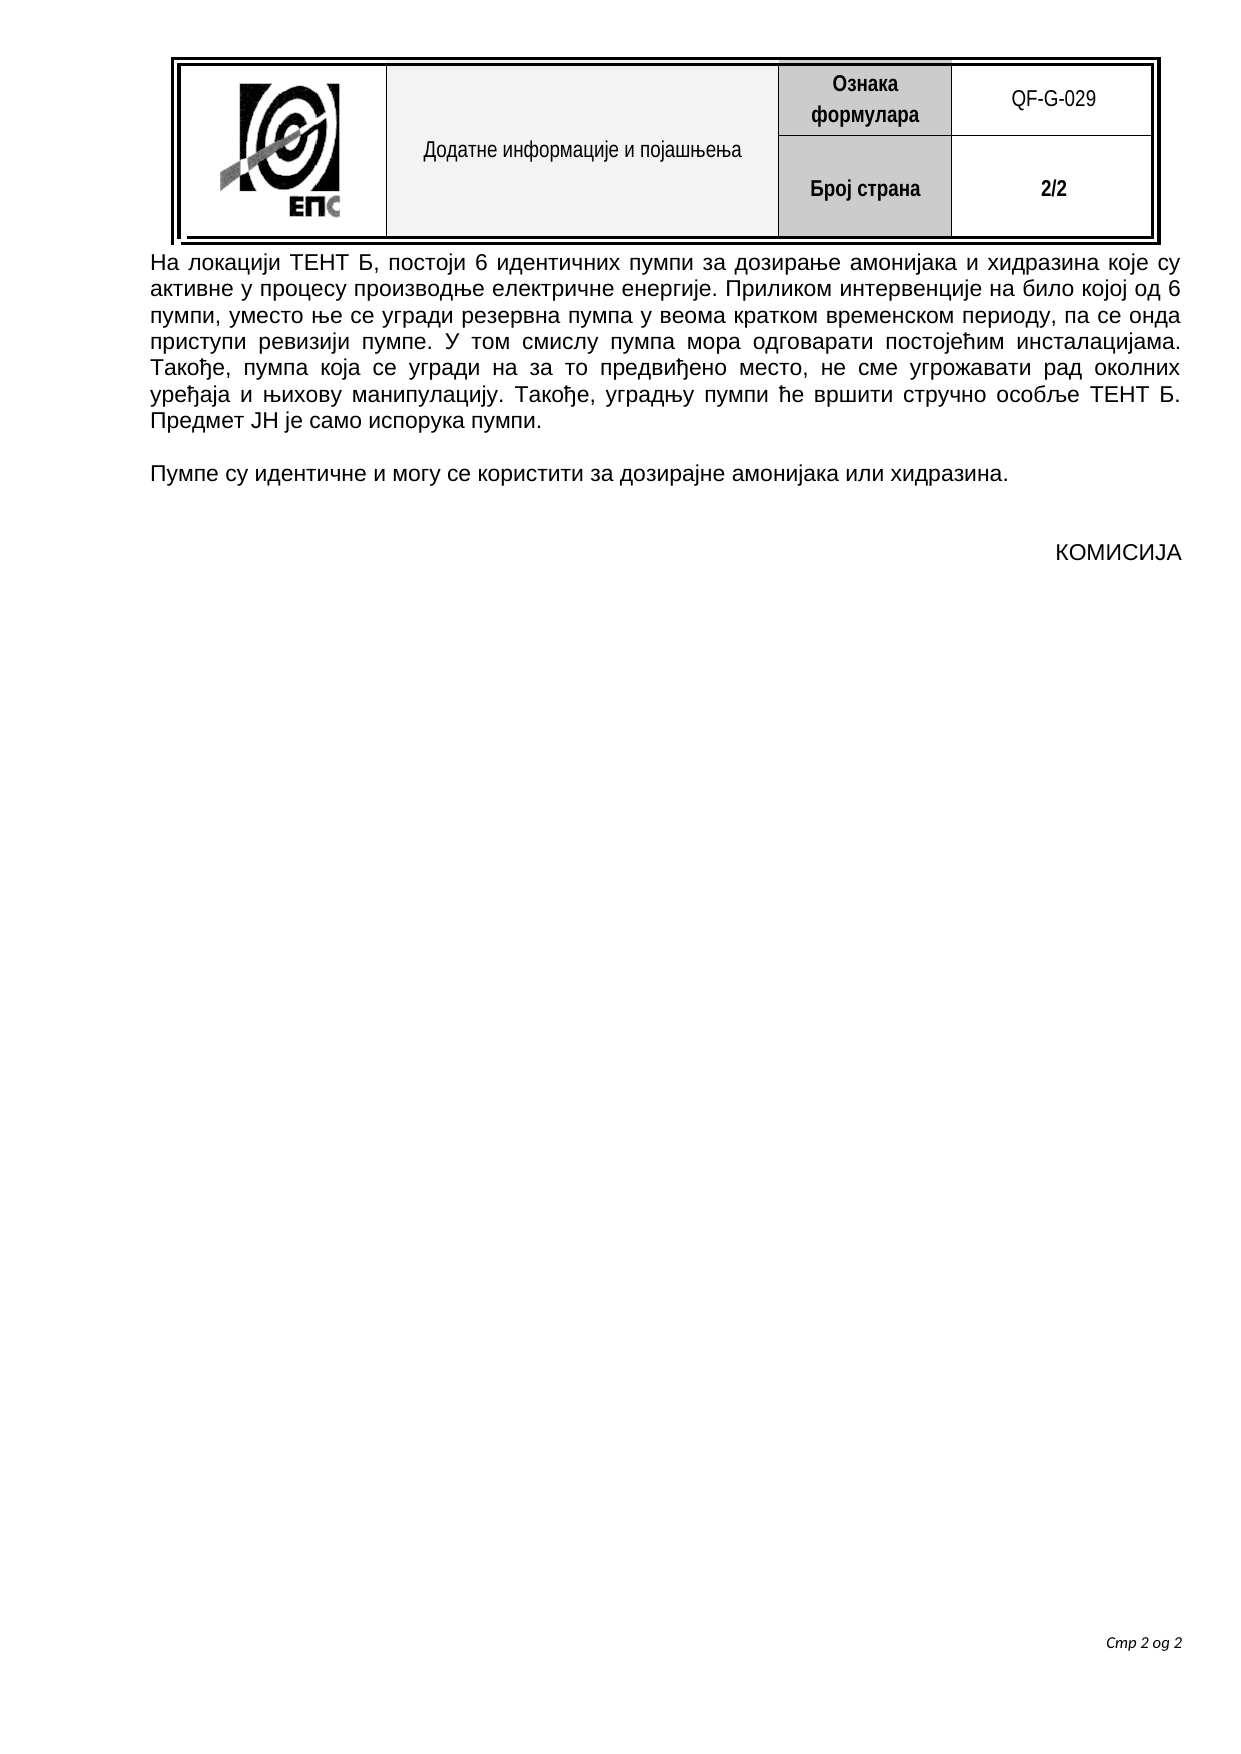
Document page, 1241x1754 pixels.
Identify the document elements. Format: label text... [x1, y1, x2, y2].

text На локацији ТЕНТ Б, постоји 6 идентичних пумпи за дозирање амонијака и хидразина које су активне у процесу производње електричне енергије. Приликом интервенције на било којој од 6 пумпи, уместо ње се угради резервна пумпа у веома кратком временском периоду, па се онда приступи ревизији пумпе. У том смислу пумпа мора одговарати постојећим инсталацијама. Такође, пумпа која се угради на за то предвиђено место, не сме угрожавати рад околних уређаја и њихову манипулацију. Такође, уградњу пумпи ће вршити стручно особље ТЕНТ Б. Предмет ЈН је само испорука пумпи. [150, 184, 1182, 433]
text Пумпе су идентичне и могу се користити за дозирајне амонијака или хидразина. [150, 460, 1182, 486]
text КОМИСИЈА [150, 539, 1182, 565]
